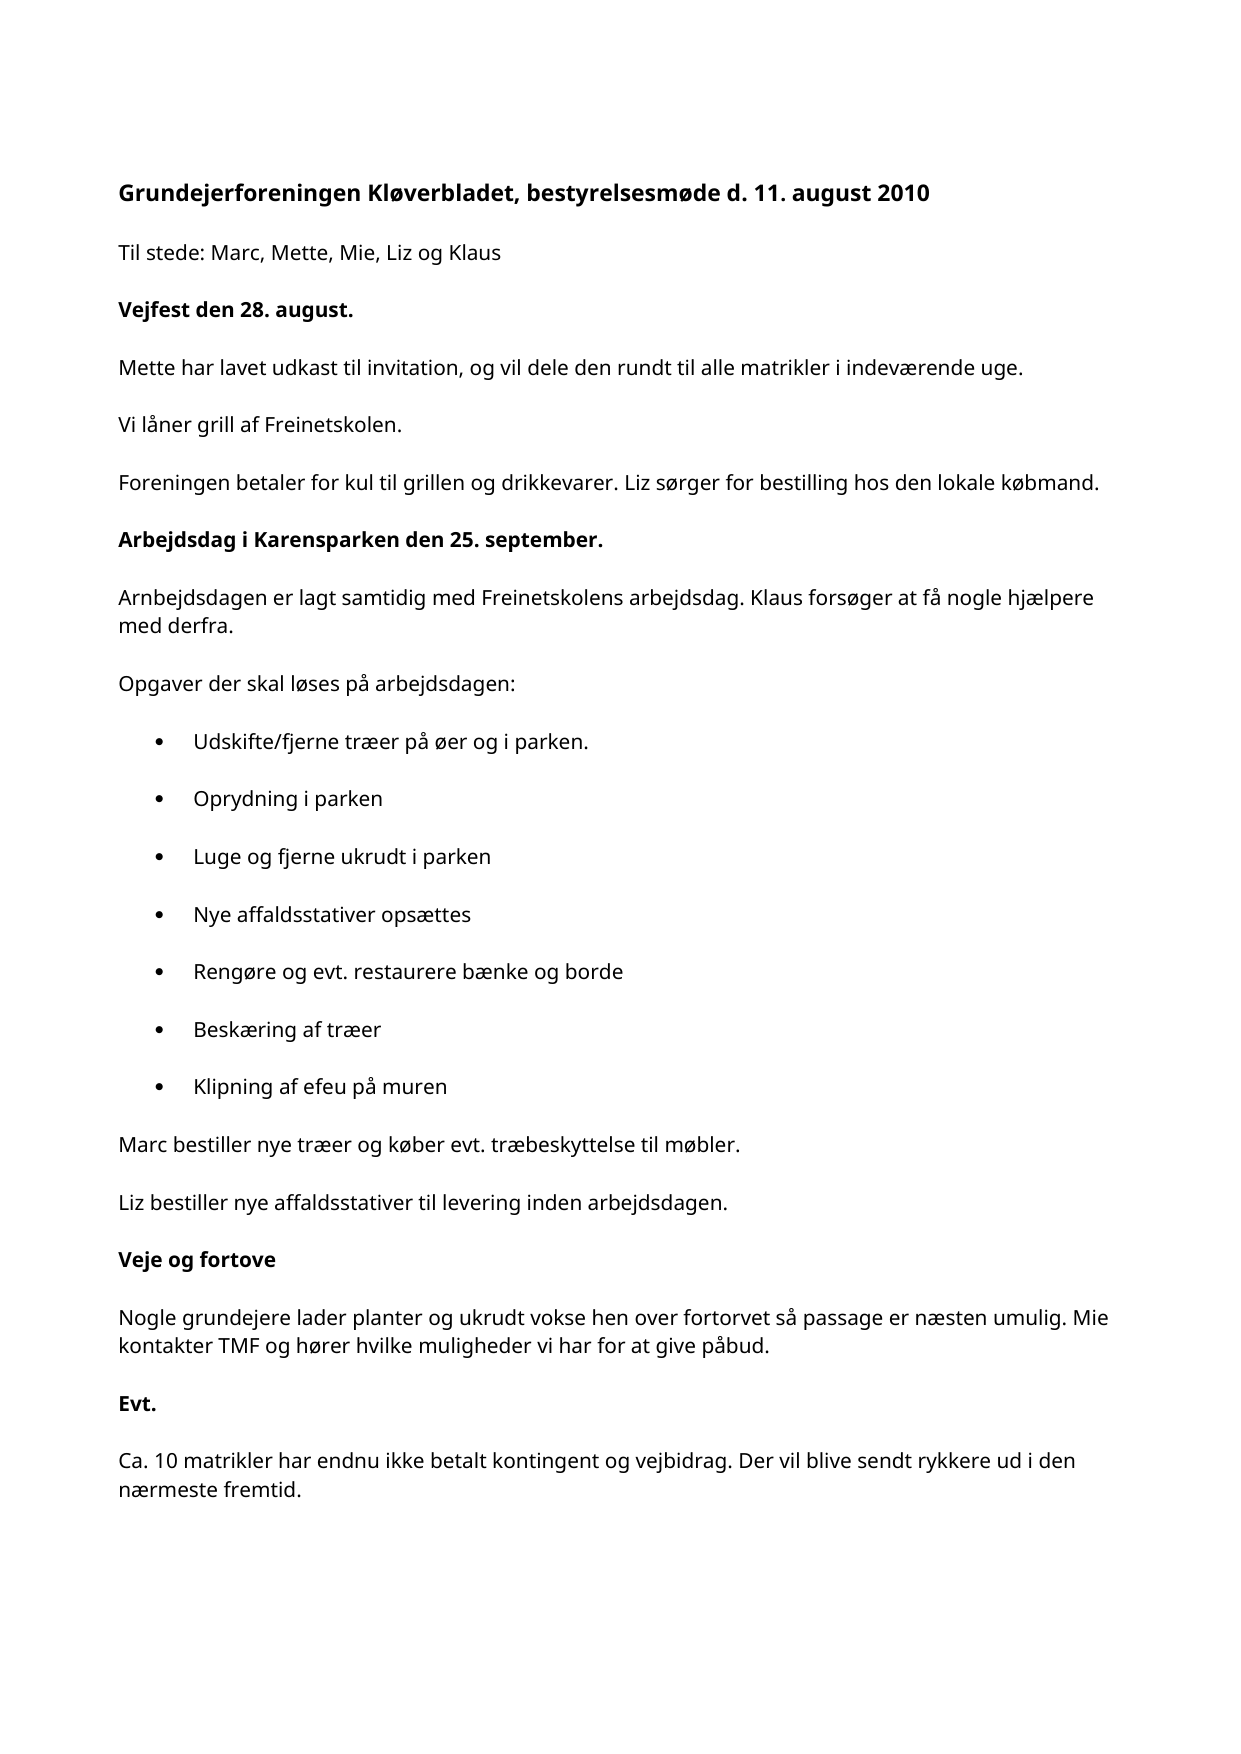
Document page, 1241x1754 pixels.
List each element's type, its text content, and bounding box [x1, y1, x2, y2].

list Oprydning i parken [156, 784, 1122, 813]
text Mette har lavet udkast til invitation, og vil dele den rundt til alle matrikler i indeværende uge. [118, 353, 1122, 381]
list Udskifte/fjerne træer på øer og i parken. [156, 727, 1122, 755]
text Liz bestiller nye affaldsstativer til levering inden arbejdsdagen. [118, 1188, 1122, 1216]
list Klipning af efeu på muren [156, 1072, 1122, 1101]
list Rengøre og evt. restaurere bænke og borde [156, 957, 1122, 986]
text Nogle grundejere lader planter og ukrudt vokse hen over fortorvet så passage er næsten umulig. Mie kontakter TMF og hører hvilke muligheder vi har for at give påbud. [118, 1303, 1122, 1360]
text Evt. [118, 1389, 1122, 1417]
list Beskæring af træer [156, 1015, 1122, 1043]
text Ca. 10 matrikler har endnu ikke betalt kontingent og vejbidrag. Der vil blive sendt rykkere ud i den nærmeste fremtid. [118, 1447, 1122, 1503]
list Luge og fjerne ukrudt i parken [156, 842, 1122, 871]
text Opgaver der skal løses på arbejdsdagen: [118, 669, 1122, 698]
text Til stede: Marc, Mette, Mie, Liz og Klaus [118, 238, 1122, 266]
text Grundejerforeningen Kløverbladet, bestyrelsesmøde d. 11. august 2010 [118, 177, 1122, 208]
text Foreningen betaler for kul til grillen og drikkevarer. Liz sørger for bestilling hos den lokale købmand. [118, 468, 1122, 496]
text Veje og fortove [118, 1245, 1122, 1274]
text Vi låner grill af Freinetskolen. [118, 410, 1122, 439]
text Arnbejdsdagen er lagt samtidig med Freinetskolens arbejdsdag. Klaus forsøger at få nogle hjælpere med derfra. [118, 583, 1122, 640]
text Marc bestiller nye træer og køber evt. træbeskyttelse til møbler. [118, 1130, 1122, 1158]
text Vejfest den 28. august. [118, 295, 1122, 324]
text Arbejdsdag i Karensparken den 25. september. [118, 526, 1122, 554]
list Nye affaldsstativer opsættes [156, 900, 1122, 928]
